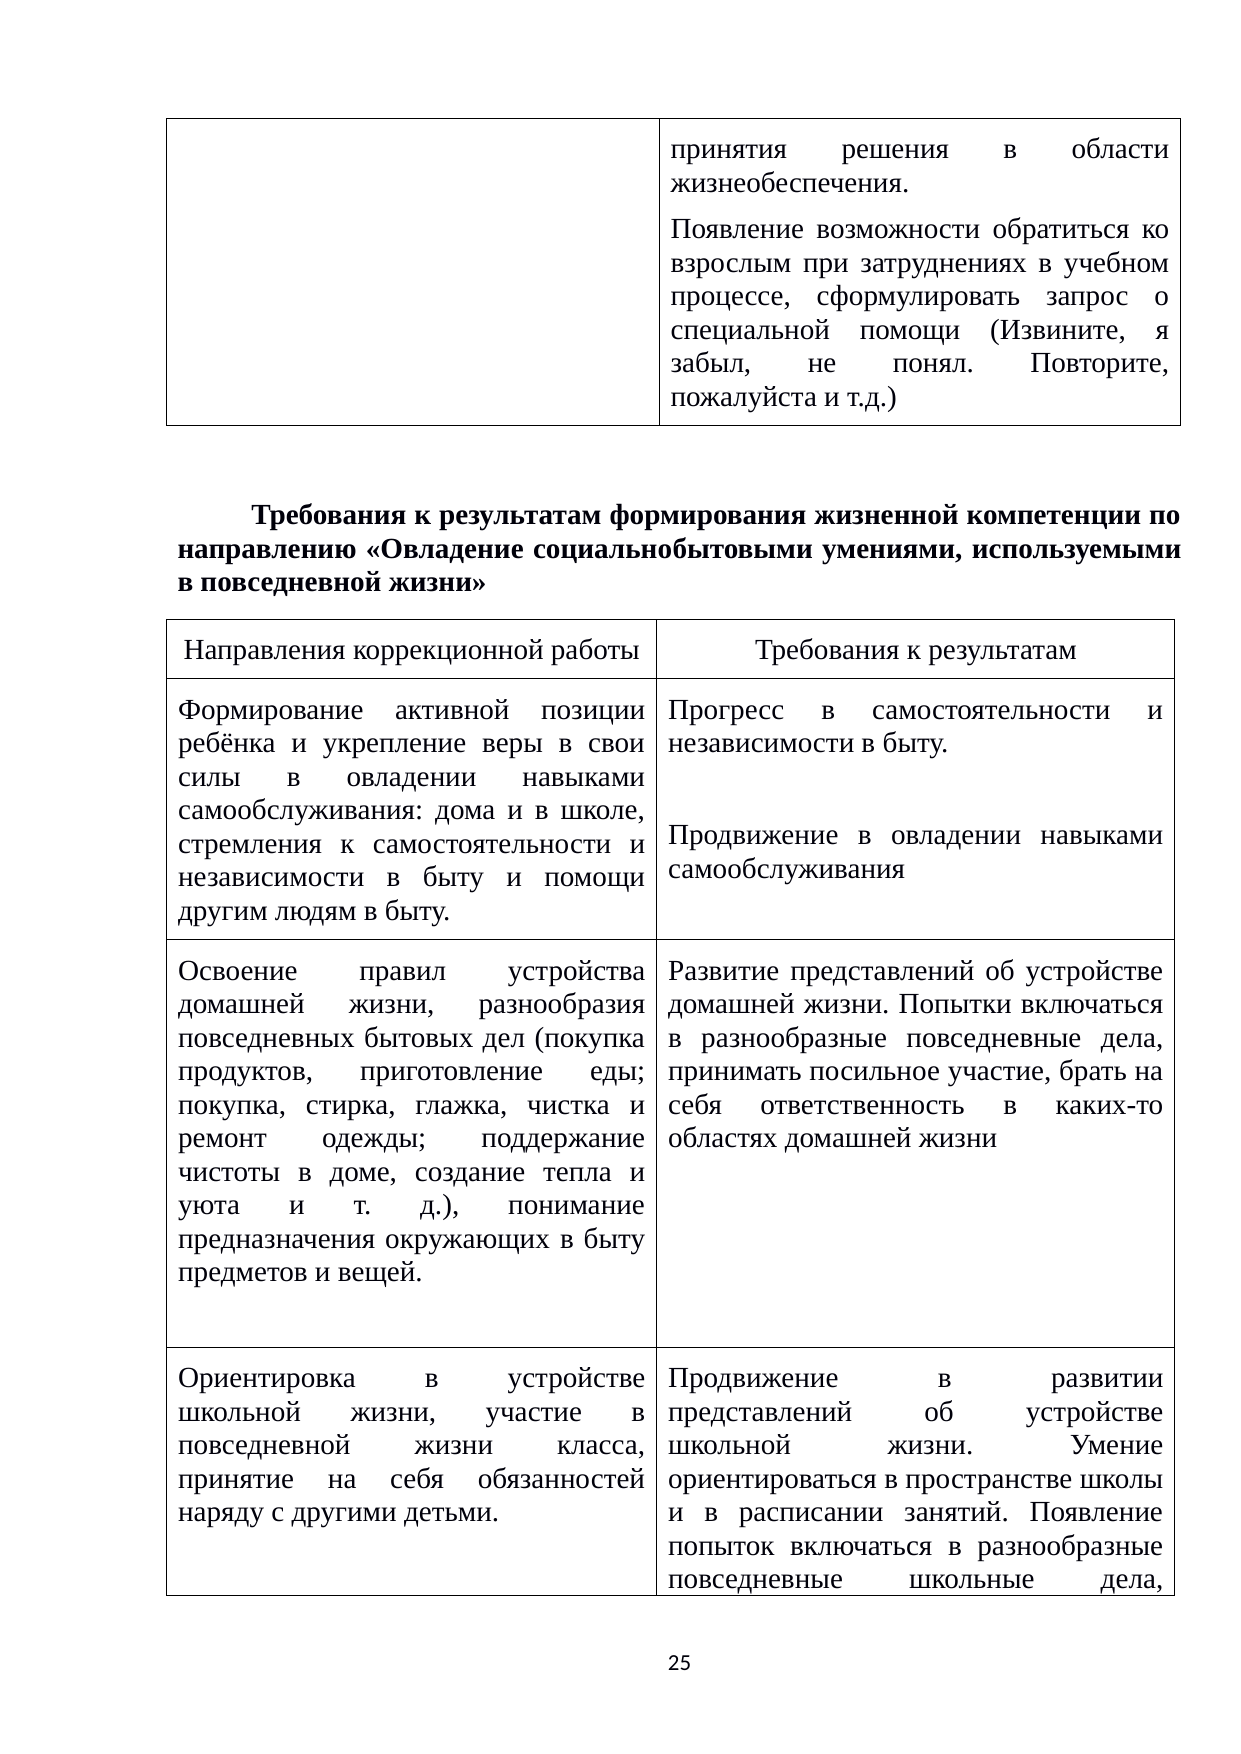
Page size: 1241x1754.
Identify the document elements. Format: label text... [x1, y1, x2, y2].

table_cell Формирование активной позиции ребёнка и укрепление веры в свои силы в овладении навыками самообслуживания: дома и в школе, стремления к самостоятельности и независимости в быту и помощи другим людям в быту. [167, 679, 656, 939]
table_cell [167, 1348, 656, 1595]
text Требования к результатам формирования жизненной компетенции по направлению «Овладение социально­бытовыми умениями, используемыми в повседневной жизни» [177, 497, 1181, 598]
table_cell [657, 1348, 1174, 1595]
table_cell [660, 119, 1180, 425]
table_header Требования к результатам [657, 620, 1174, 678]
table_cell Освоение правил устройства домашней жизни, разнообразия повседневных бытовых дел (покупка продуктов, приготовление еды; покупка, стирка, глажка, чистка и ремонт одежды; поддержание чистоты в доме, создание тепла и уюта и т. д.), понимание предназначения окружающих в быту предметов и вещей. [167, 940, 656, 1347]
table_cell Прогресс в самостоятельности и независимости в быту. Продвижение в овладении навыками самообслуживания [657, 679, 1174, 939]
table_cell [167, 119, 659, 425]
table_header Направления коррекционной работы [167, 620, 656, 678]
table_cell Развитие представлений об устройстве домашней жизни. Попытки включаться в разнообразные повседневные дела, принимать посильное участие, брать на себя ответственность в каких-то областях домашней жизни [657, 940, 1174, 1347]
